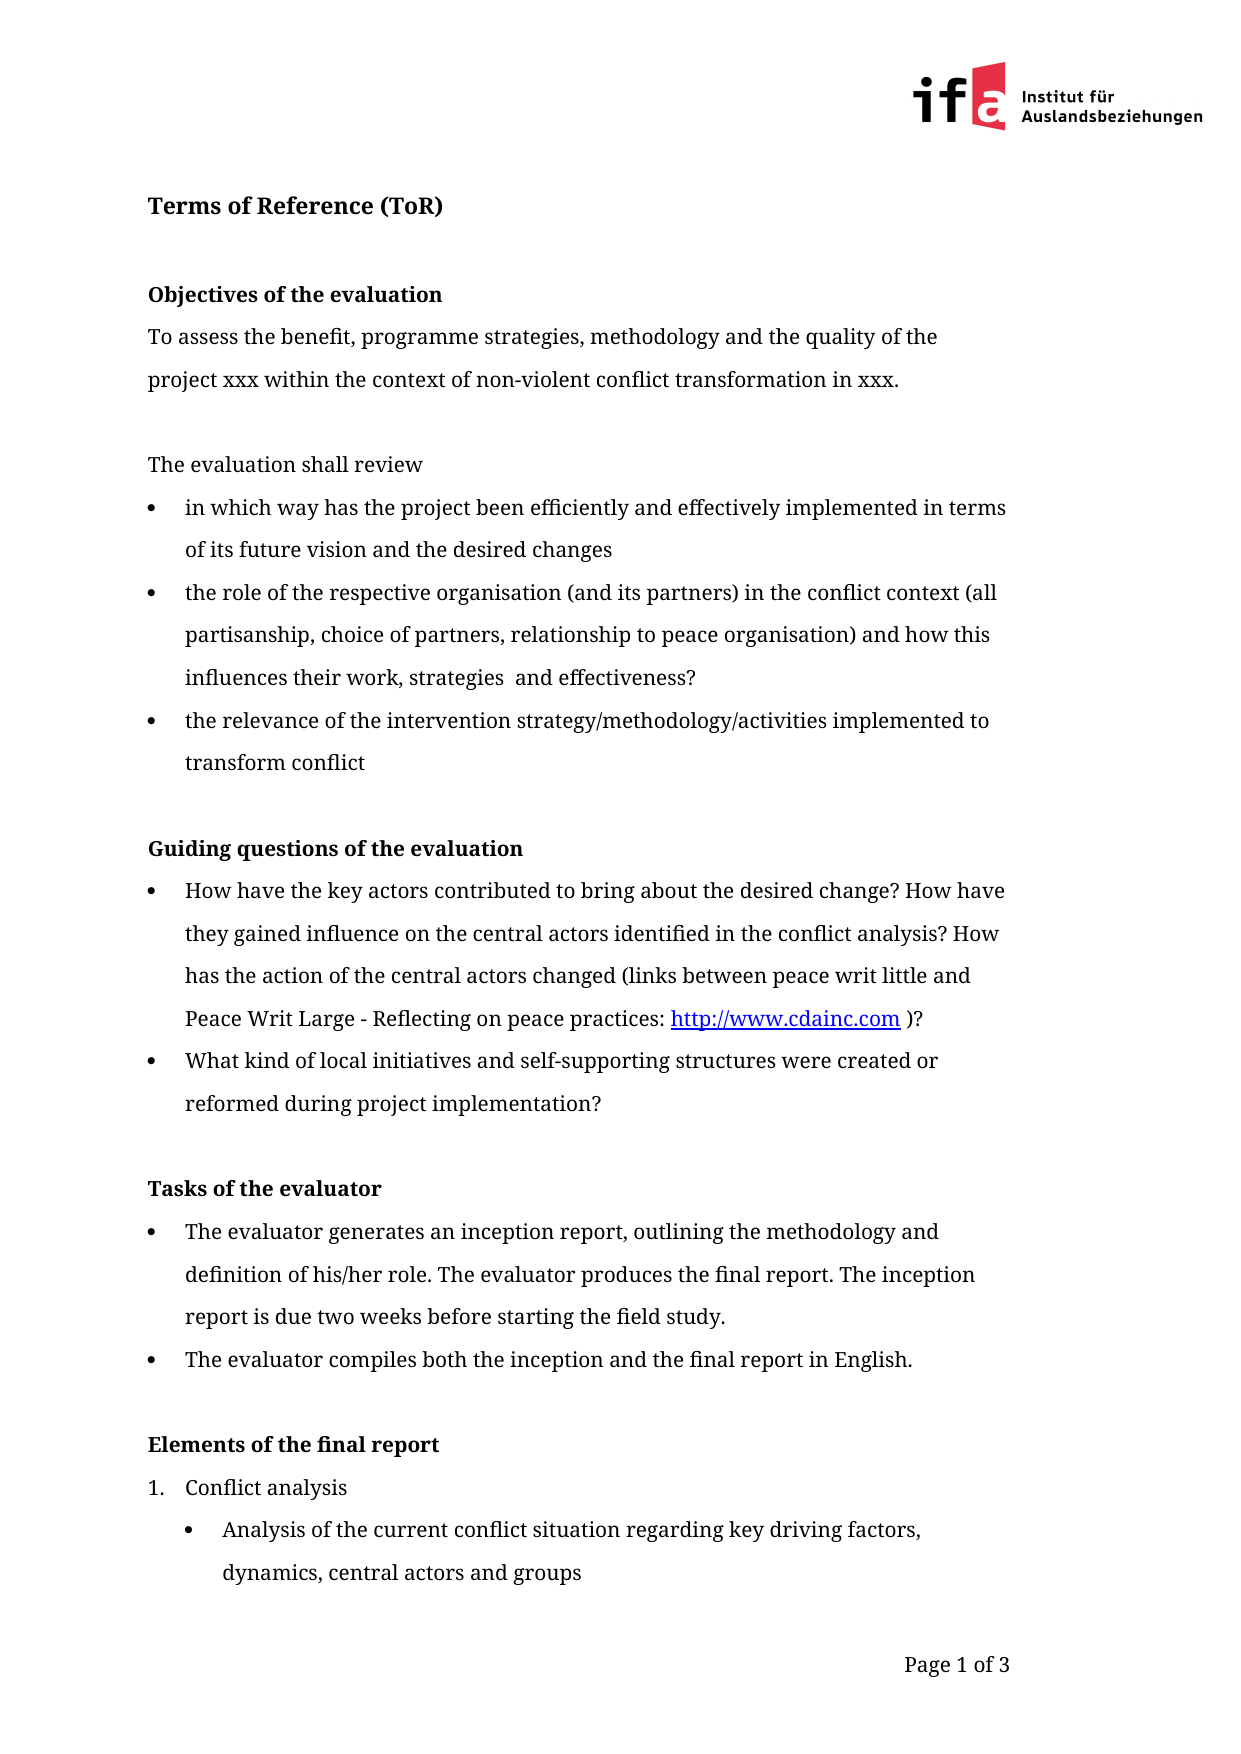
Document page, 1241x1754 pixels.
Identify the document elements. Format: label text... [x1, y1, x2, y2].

text Objectives of the evaluation [148, 280, 1010, 308]
text The evaluation shall review [148, 450, 1010, 479]
list The evaluator compiles both the inception and the final report in English. [148, 1345, 1010, 1373]
list The evaluator generates an inception report, outlining the methodology and definition of his/her role. The evaluator produces the final report. The inception report is due two weeks before starting the field study. [148, 1217, 1010, 1331]
text Terms of Reference (ToR) [148, 190, 1010, 222]
list What kind of local initiatives and self-supporting structures were created or reformed during project implementation? [148, 1047, 1010, 1118]
list in which way has the project been efficiently and effectively implemented in terms of its future vision and the desired changes [148, 493, 1010, 564]
text Elements of the final report [148, 1430, 1010, 1458]
text Tasks of the evaluator [148, 1174, 1010, 1203]
list Analysis of the current conflict situation regarding key driving factors, dynamics, central actors and groups [185, 1515, 1010, 1586]
list the relevance of the intervention strategy/methodology/activities implemented to transform conflict [148, 706, 1010, 777]
list Conflict analysis [148, 1473, 1010, 1501]
text To assess the benefit, programme strategies, methodology and the quality of the project xxx within the context of non-violent conflict transformation in xxx. [148, 322, 1010, 393]
list the role of the respective organisation (and its partners) in the conflict context (all partisanship, choice of partners, relationship to peace organisation) and how this influences their work, strategies and effectiveness? [148, 578, 1010, 692]
list How have the key actors contributed to bring about the desired change? How have they gained influence on the central actors identified in the conflict analysis? How has the action of the central actors changed (links between peace writ little and Peace Writ Large - Reflecting on peace practices: http://www.cdainc.com )? [148, 876, 1010, 1032]
text Guiding questions of the evaluation [148, 834, 1010, 862]
picture [906, 60, 1213, 133]
